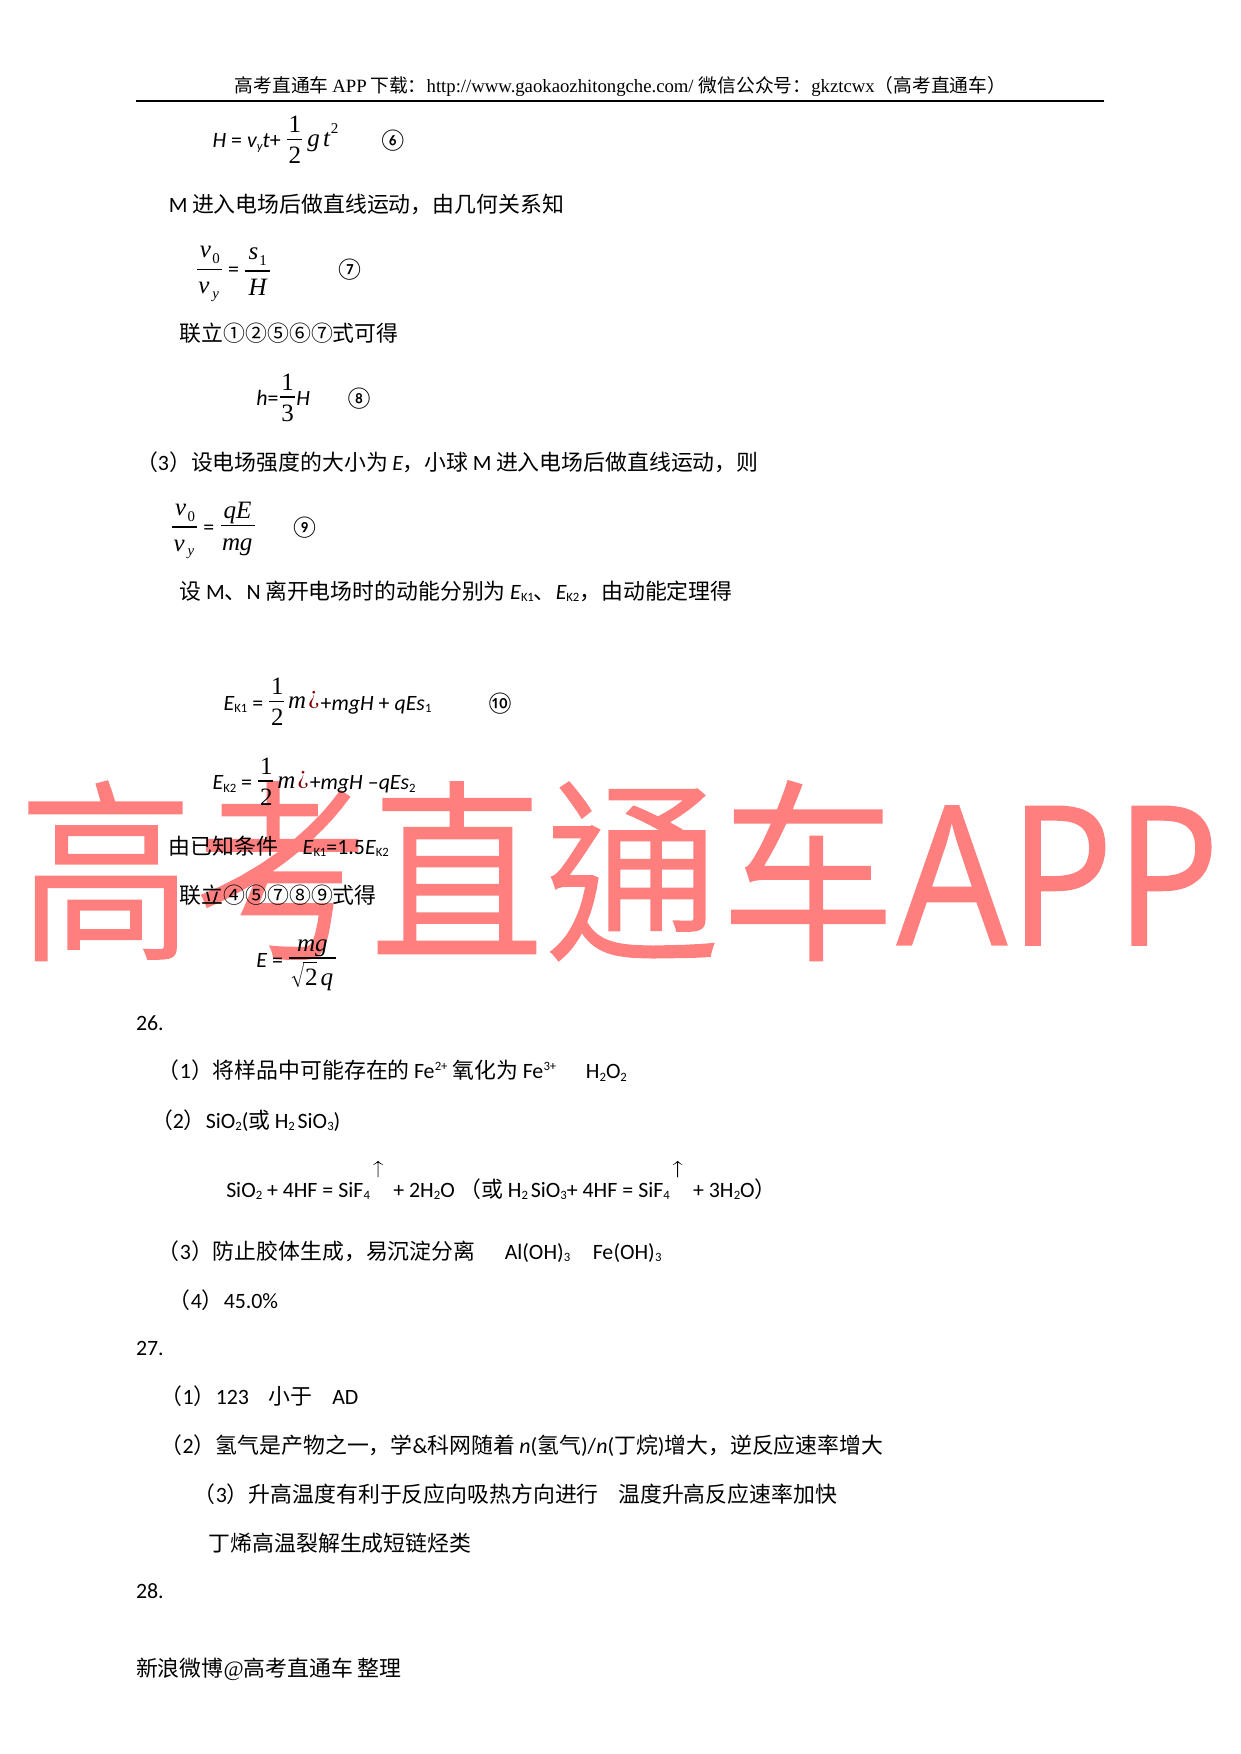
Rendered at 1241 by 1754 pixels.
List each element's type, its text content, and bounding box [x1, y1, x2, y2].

text 27. [136, 1331, 1104, 1364]
text 丁烯高温裂解生成短链烃类 [136, 1525, 1104, 1558]
text M进入电场后做直线运动，由几何关系知 [136, 187, 1104, 220]
text （2）SiO2(或H2 SiO3) [136, 1102, 1104, 1135]
text = ⑨ [136, 493, 1104, 560]
text 设M、N离开电场时的动能分别为EK1、EK2，由动能定理得 [136, 573, 1104, 606]
text EK2 = +mgH –qEs2 [136, 748, 1104, 815]
text （4）45.0% [136, 1282, 1104, 1316]
text 联立①②⑤⑥⑦式可得 [136, 315, 1104, 349]
text （3）升高温度有利于反应向吸热方向进行 温度升高反应速率加快 [136, 1476, 1104, 1509]
text h=H ⑧ [136, 364, 1104, 431]
text 联立④⑤⑦⑧⑨式得 [136, 877, 1104, 911]
text （3）防止胶体生成，易沉淀分离 Al(OH)3 Fe(OH)3 [136, 1233, 1104, 1266]
text （1）123 小于 AD [136, 1378, 1104, 1411]
text EK1 = +mgH + qEs1 ⑩ [136, 669, 1104, 735]
text = ⑦ [136, 236, 1104, 302]
text H = vyt+ ⑥ [136, 107, 1104, 173]
text 28. [136, 1574, 1104, 1607]
text SiO2 + 4HF = SiF4+ 2H2O （或H2 SiO3+ 4HF = SiF4+ 3H2O） [136, 1151, 1104, 1217]
text （3）设电场强度的大小为E，小球M进入电场后做直线运动，则 [136, 444, 1104, 477]
text 由已知条件 EK1=1.5EK2 [136, 828, 1104, 862]
text 26. [136, 1006, 1104, 1039]
text （1）将样品中可能存在的Fe2+ 氧化为 Fe3+ H2O2 [136, 1053, 1104, 1086]
text E = [136, 926, 1104, 993]
text （2）氢气是产物之一，学&科网随着n(氢气)/n(丁烷)增大，逆反应速率增大 [136, 1427, 1104, 1460]
